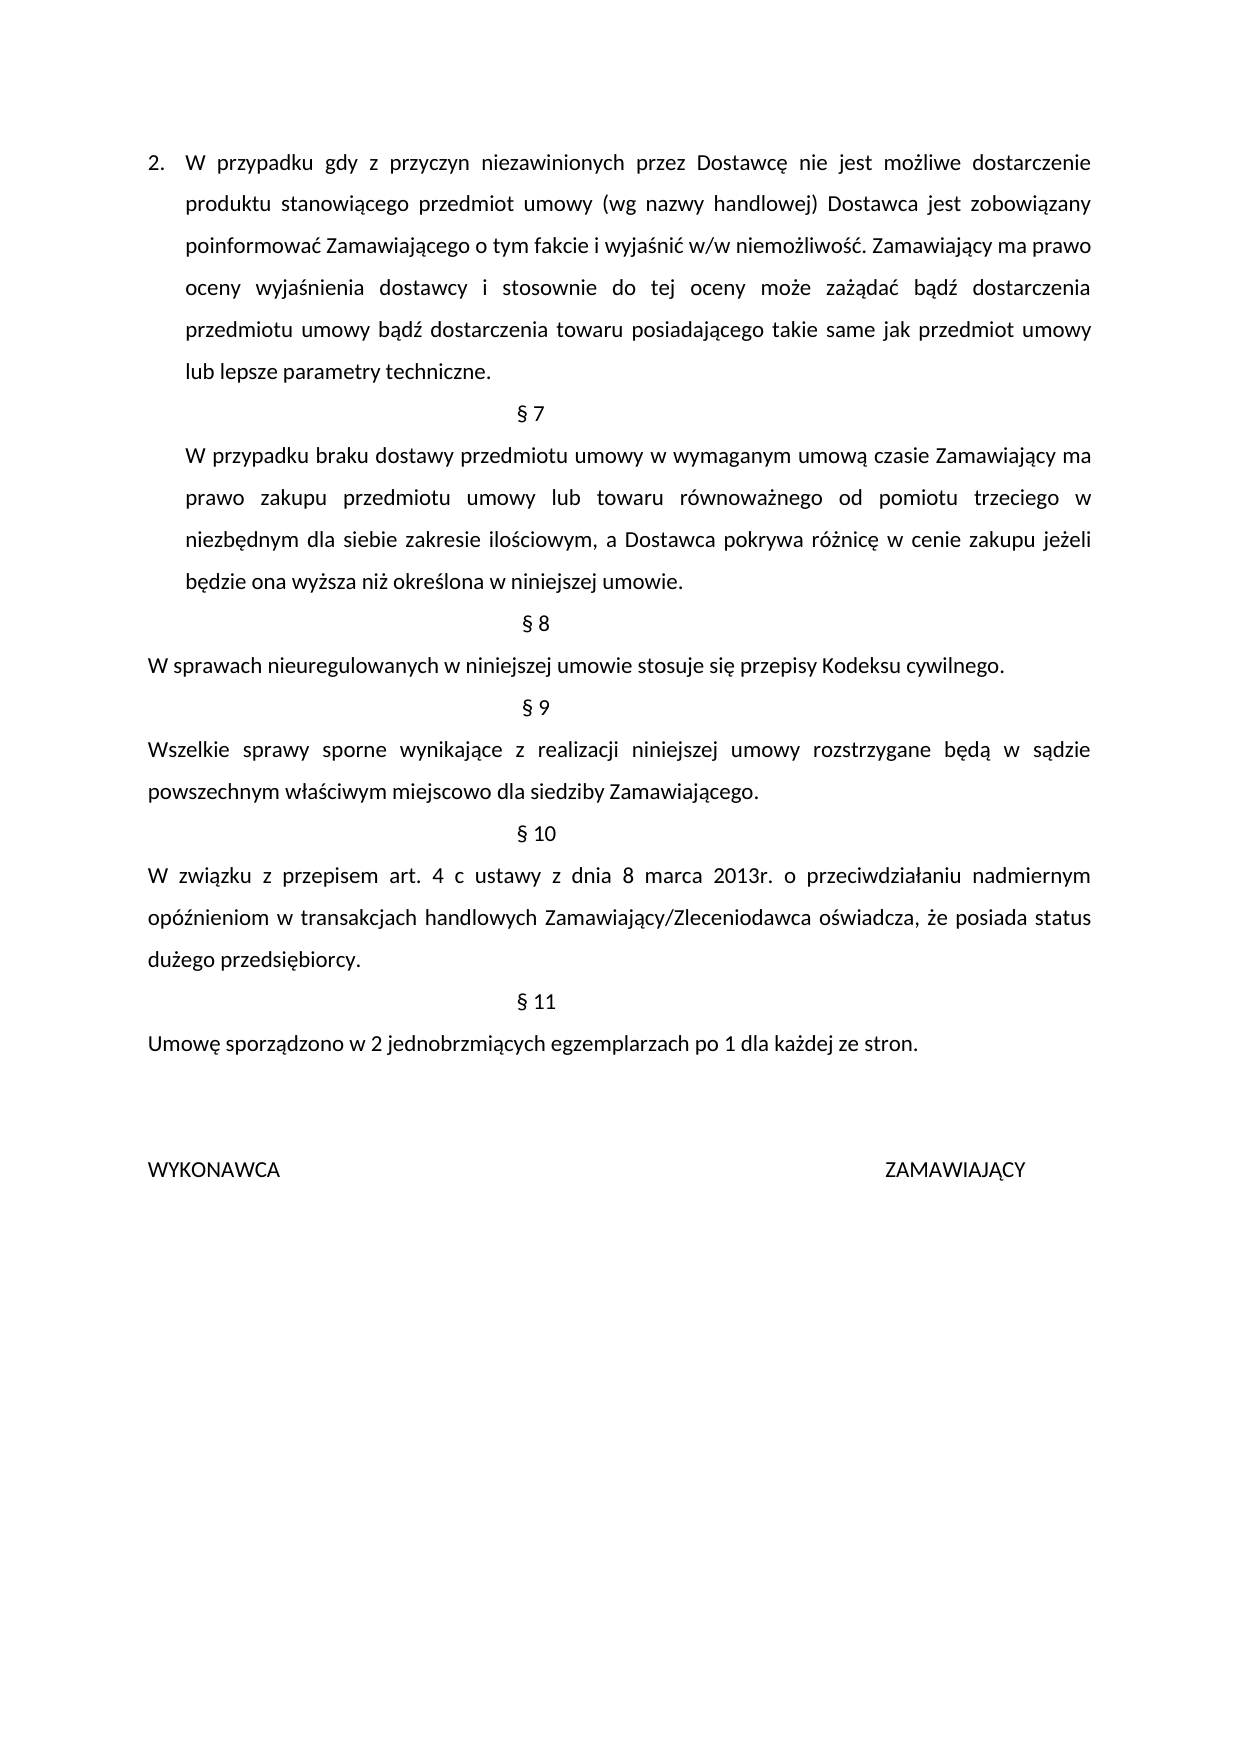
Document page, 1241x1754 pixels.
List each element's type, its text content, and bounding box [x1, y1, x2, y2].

list W przypadku gdy z przyczyn niezawinionych przez Dostawcę nie jest możliwe dostarczenie produktu stanowiącego przedmiot umowy (wg nazwy handlowej) Dostawca jest zobowiązany poinformować Zamawiającego o tym fakcie i wyjaśnić w/w niemożliwość. Zamawiający ma prawo oceny wyjaśnienia dostawcy i stosownie do tej oceny może zażądać bądź dostarczenia przedmiotu umowy bądź dostarczenia towaru posiadającego takie same jak przedmiot umowy lub lepsze parametry techniczne. [148, 148, 1093, 386]
list § 7 [480, 399, 1093, 427]
text WYKONAWCA ZAMAWIAJĄCY [148, 1155, 1093, 1183]
text W związku z przepisem art. 4 c ustawy z dnia 8 marca 2013r. o przeciwdziałaniu nadmiernym opóźnieniom w transakcjach handlowych Zamawiający/Zleceniodawca oświadcza, że posiada status dużego przedsiębiorcy. [148, 861, 1093, 973]
text Umowę sporządzono w 2 jednobrzmiących egzemplarzach po 1 dla każdej ze stron. [148, 1029, 1093, 1057]
text § 9 [148, 693, 1093, 721]
list W sprawach nieuregulowanych w niniejszej umowie stosuje się przepisy Kodeksu cywilnego. [148, 651, 1093, 679]
list § 8 [185, 609, 1093, 637]
text § 11 [148, 987, 1093, 1015]
text § 10 [443, 819, 1093, 847]
text Wszelkie sprawy sporne wynikające z realizacji niniejszej umowy rozstrzygane będą w sądzie powszechnym właściwym miejscowo dla siedziby Zamawiającego. [148, 735, 1093, 805]
list W przypadku braku dostawy przedmiotu umowy w wymaganym umową czasie Zamawiający ma prawo zakupu przedmiotu umowy lub towaru równoważnego od pomiotu trzeciego w niezbędnym dla siebie zakresie ilościowym, a Dostawca pokrywa różnicę w cenie zakupu jeżeli będzie ona wyższa niż określona w niniejszej umowie. [185, 441, 1093, 595]
